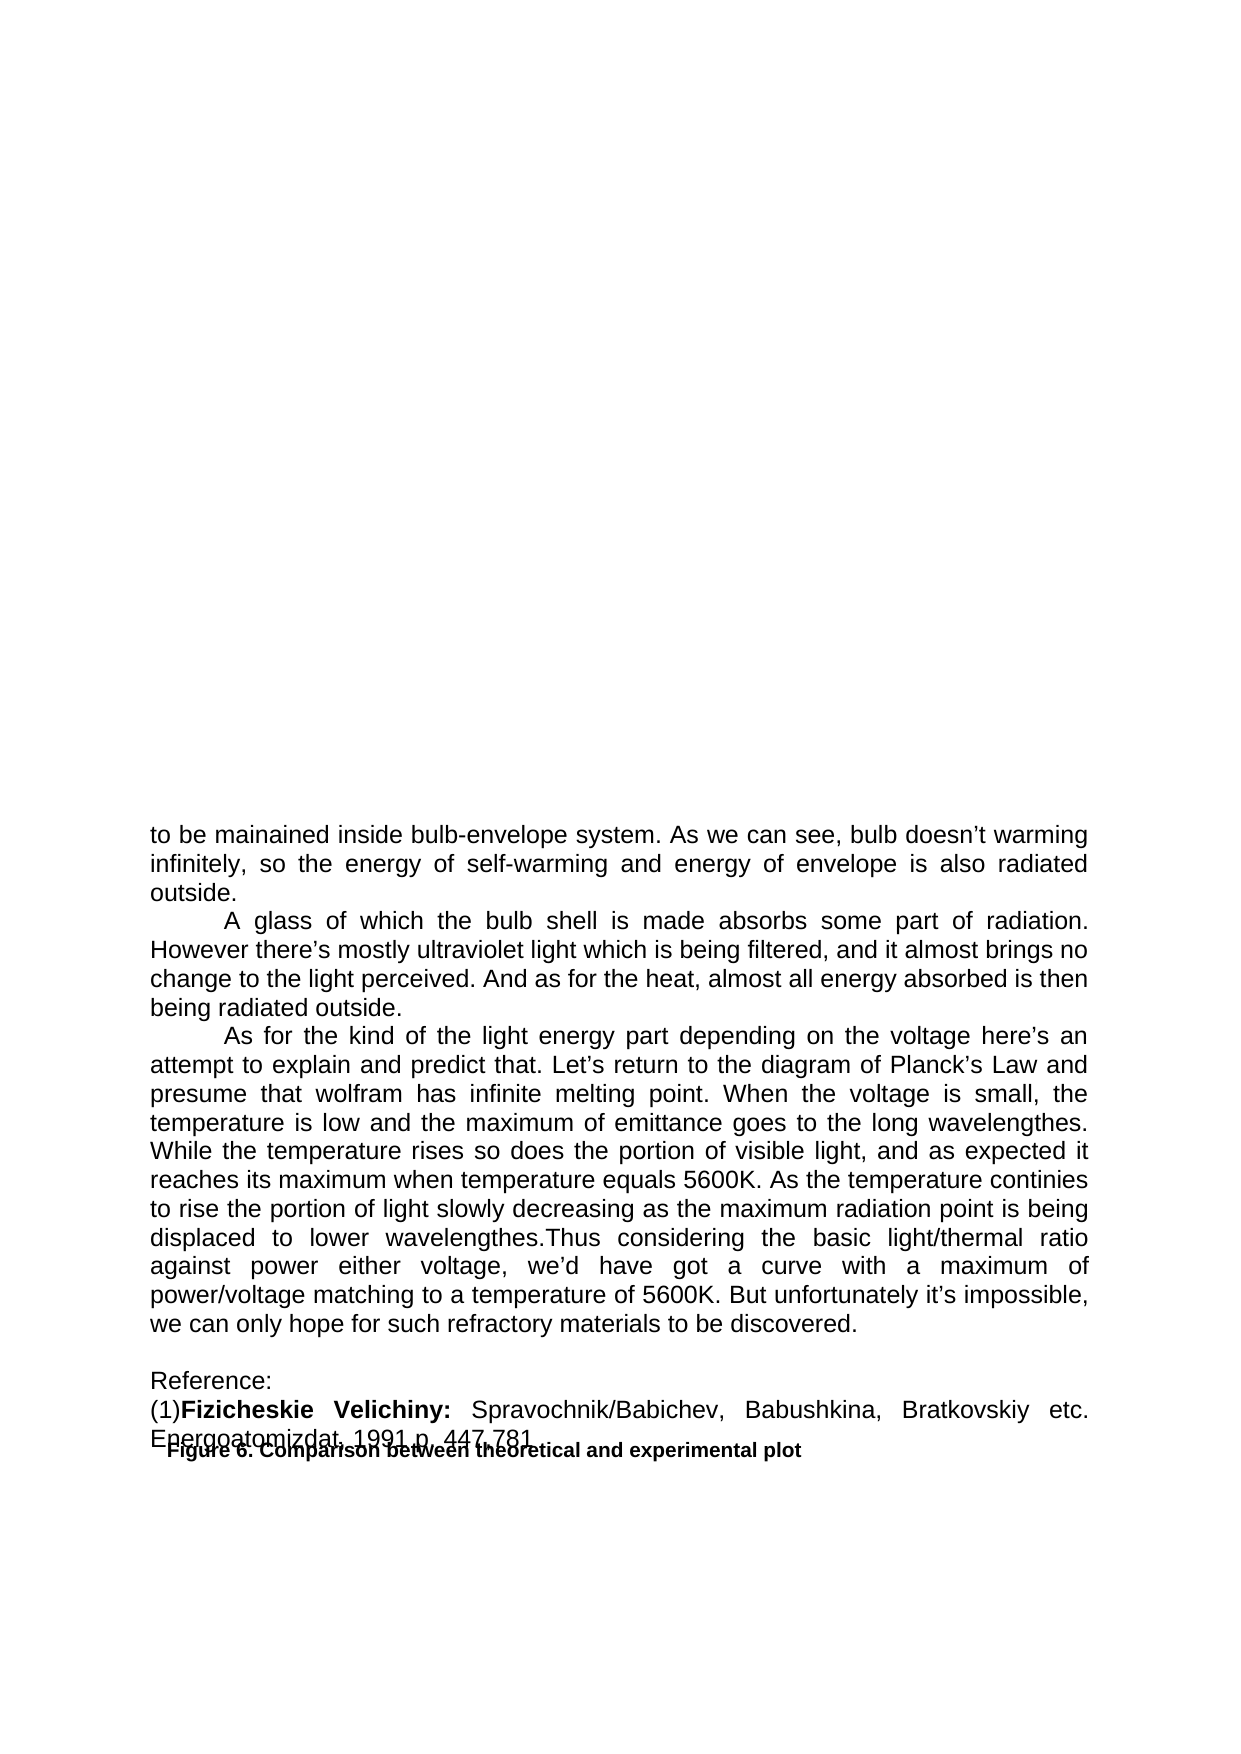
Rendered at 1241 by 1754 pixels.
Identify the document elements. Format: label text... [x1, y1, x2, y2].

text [150, 150, 1090, 906]
text Reference: [150, 1366, 1090, 1395]
text (1)Fizicheskie Velichiny: Spravochnik/Babichev, Babushkina, Bratkovskiy etc. Energoatomizdat, 1991 p. 447,781 [150, 1395, 1090, 1452]
text As for the kind of the light energy part depending on the voltage here’s an attempt to explain and predict that. Let’s return to the diagram of Planck’s Law and presume that wolfram has infinite melting point. When the voltage is small, the temperature is low and the maximum of emittance goes to the long wavelengthes. While the temperature rises so does the portion of visible light, and as expected it reaches its maximum when temperature equals 5600K. As the temperature continies to rise the portion of light slowly decreasing as the maximum radiation point is being displaced to lower wavelengthes.Thus considering the basic light/thermal ratio against power either voltage, we’d have got a curve with a maximum of power/voltage matching to a temperature of 5600K. But unfortunately it’s impossible, we can only hope for such refractory materials to be discovered. [150, 1021, 1090, 1337]
text A glass of which the bulb shell is made absorbs some part of radiation. However there’s mostly ultraviolet light which is being filtered, and it almost brings no change to the light perceived. And as for the heat, almost all energy absorbed is then being radiated outside. [150, 906, 1090, 1021]
